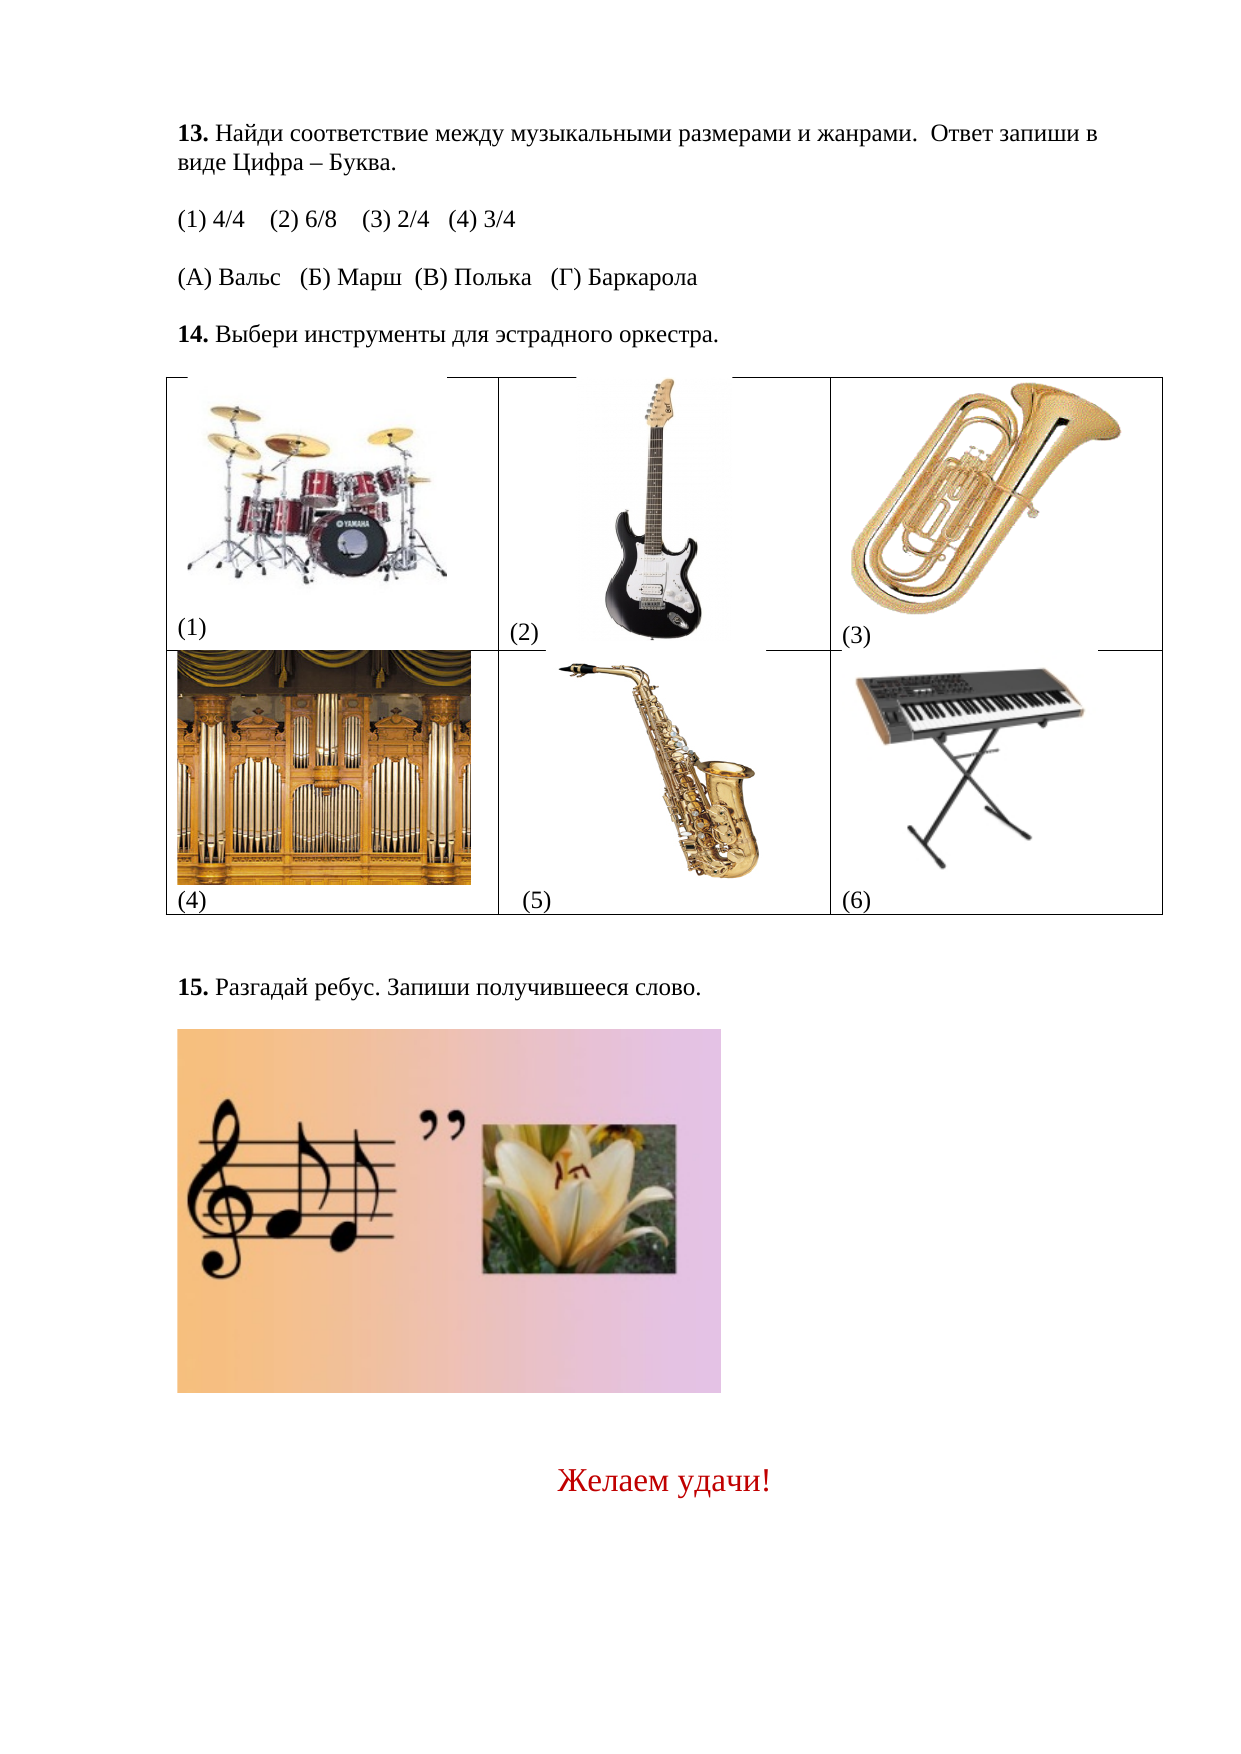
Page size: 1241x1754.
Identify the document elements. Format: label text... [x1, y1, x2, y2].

text Желаем удачи! [177, 1460, 1152, 1527]
picture [841, 377, 1127, 621]
picture [177, 1029, 721, 1393]
table_header (1) [167, 378, 498, 649]
table_header (3) [831, 378, 1162, 649]
text 14. Выбери инструменты для эстрадного оркестра. [177, 319, 1152, 348]
text (1) 4/4 (2) 6/8 (3) 2/4 (4) 3/4 [177, 204, 1152, 233]
picture [177, 650, 471, 885]
picture [576, 377, 733, 641]
table_cell (5) [499, 651, 830, 914]
text 13. Найди соответствие между музыкальными размерами и жанрами. Ответ запиши в виде Цифра – Буква. [177, 118, 1152, 176]
picture [545, 650, 767, 885]
picture [841, 650, 1098, 885]
table_cell (4) [167, 651, 498, 914]
text 15. Разгадай ребус. Запиши получившееся слово. [177, 972, 1152, 1001]
text (А) Вальс (Б) Марш (В) Полька (Г) Баркарола [177, 262, 1152, 291]
table_cell (6) [831, 651, 1162, 914]
table_header (2) [499, 378, 830, 649]
picture [187, 377, 447, 613]
